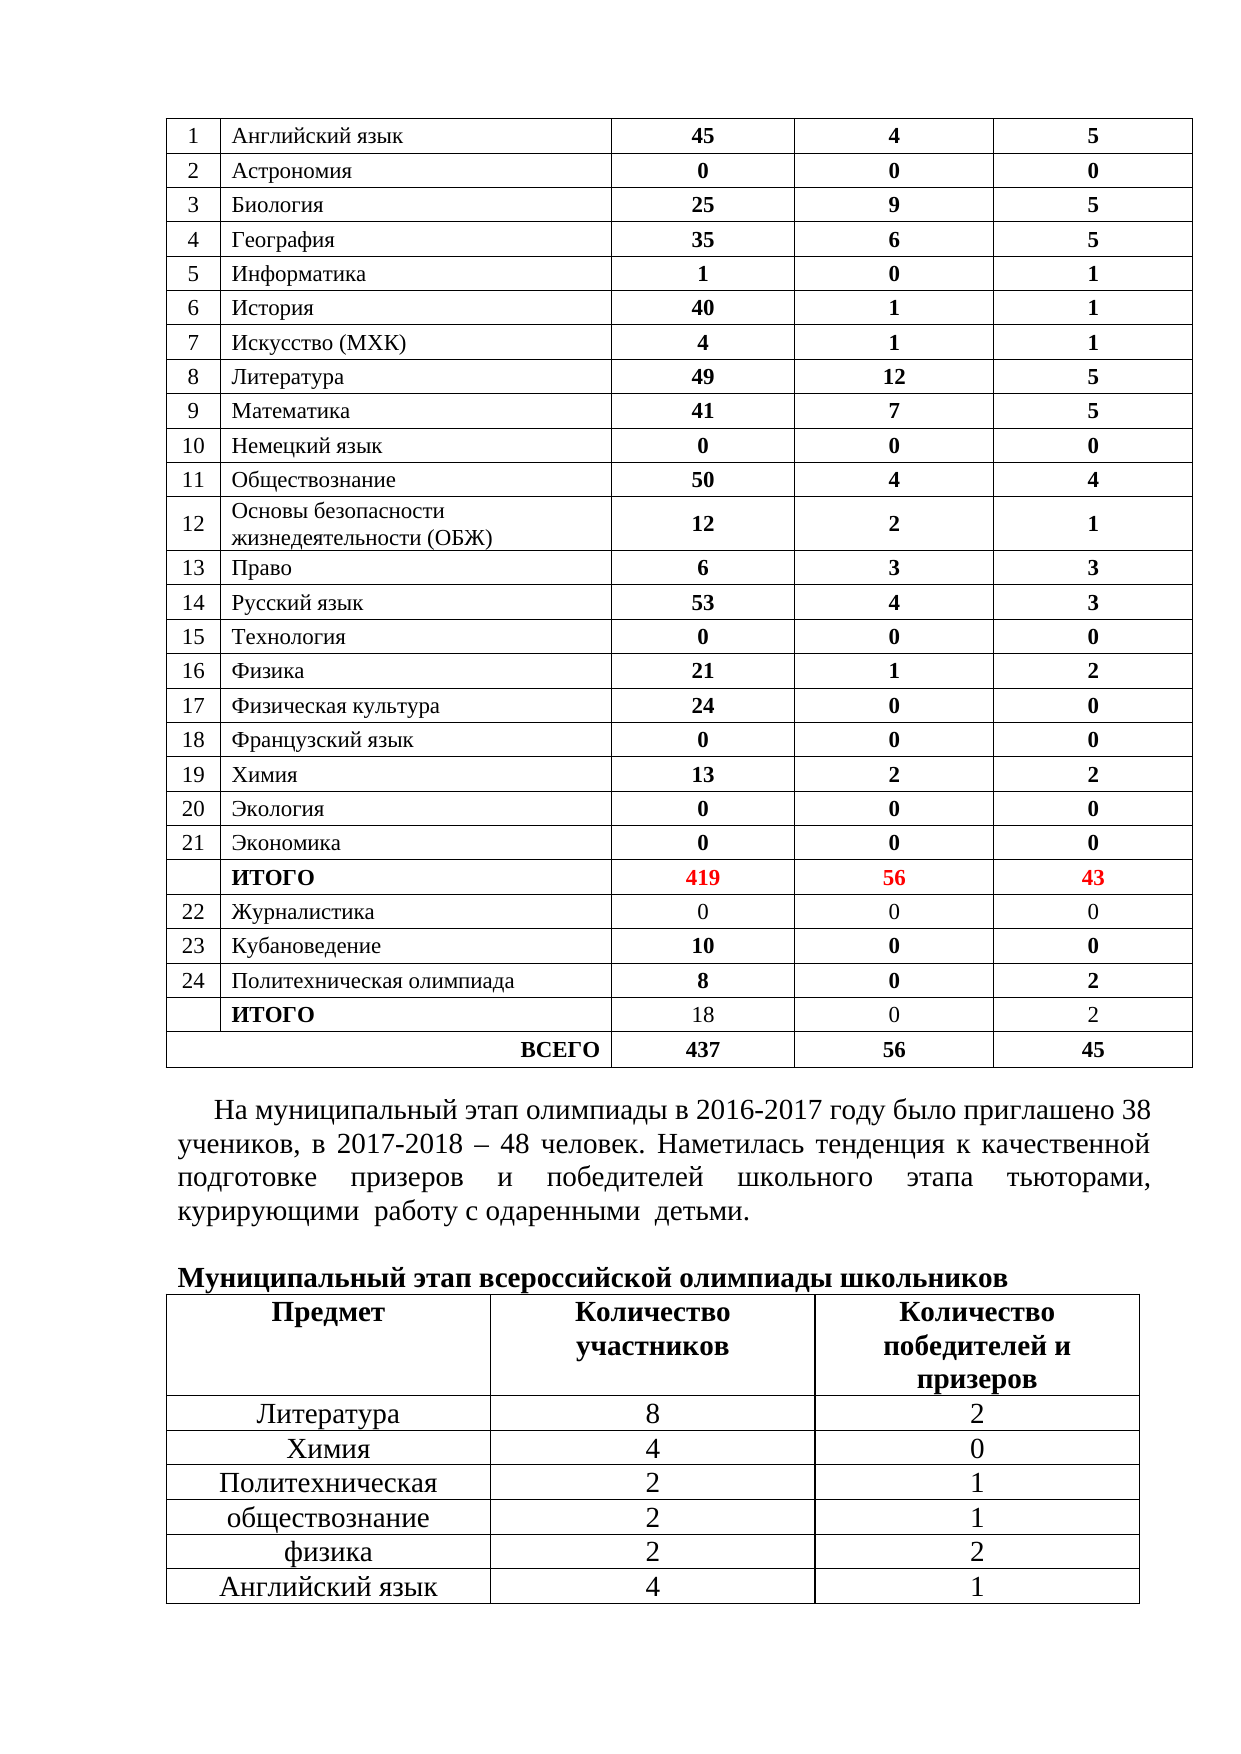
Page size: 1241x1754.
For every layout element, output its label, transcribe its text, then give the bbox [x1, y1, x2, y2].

table_cell 0 [994, 723, 1192, 756]
table_cell 0 [994, 620, 1192, 653]
table_cell 4 [994, 463, 1192, 496]
table_cell ИТОГО [221, 998, 611, 1031]
table_cell 8 [612, 964, 794, 997]
table_cell 41 [612, 394, 794, 427]
table_cell 419 [612, 860, 794, 894]
table_cell 12 [167, 497, 220, 550]
table_cell 10 [612, 929, 794, 962]
table_cell 22 [167, 895, 220, 928]
table_cell Физическая культура [221, 689, 611, 722]
table_cell Немецкий язык [221, 429, 611, 462]
table_cell 45 [612, 119, 794, 152]
table_cell Технология [221, 620, 611, 653]
table_cell 0 [795, 620, 993, 653]
table_cell 2 [491, 1535, 814, 1568]
table_cell 4 [491, 1431, 814, 1464]
table_cell 1 [816, 1569, 1139, 1603]
text На муниципальный этап олимпиады в 2016-2017 году было приглашено 38 учеников, в 2017-2018 – 48 человек. Наметилась тенденция к качественной подготовке призеров и победителей школьного этапа тьюторами, курирующими работу с одаренными детьми. [177, 1092, 1152, 1226]
table_cell 5 [994, 119, 1192, 152]
table_cell 43 [994, 860, 1192, 894]
table_cell Химия [221, 757, 611, 791]
table_cell Информатика [221, 257, 611, 290]
table_cell 1 [795, 325, 993, 359]
table_cell 5 [994, 394, 1192, 427]
table_cell 0 [994, 826, 1192, 859]
table_cell 0 [795, 792, 993, 825]
table_cell 0 [795, 895, 993, 928]
table_cell 5 [994, 222, 1192, 256]
table_cell 0 [795, 257, 993, 290]
table_cell 1 [795, 291, 993, 324]
table_cell Экология [221, 792, 611, 825]
table_cell 2 [816, 1535, 1139, 1568]
table_cell 56 [795, 860, 993, 894]
table_cell ВСЕГО [167, 1032, 611, 1067]
table_cell Искусство (МХК) [221, 325, 611, 359]
table_cell 8 [167, 360, 220, 393]
table_cell 1 [816, 1465, 1139, 1499]
table_cell 24 [612, 689, 794, 722]
table_cell 2 [816, 1396, 1139, 1430]
table_cell 23 [167, 929, 220, 962]
table_cell Английский язык [167, 1569, 490, 1603]
table_cell 0 [816, 1431, 1139, 1464]
table_cell ИТОГО [221, 860, 611, 894]
table_cell 0 [994, 895, 1192, 928]
table_cell 25 [612, 188, 794, 221]
table_cell 4 [167, 222, 220, 256]
table_cell физика [167, 1535, 490, 1568]
table_cell 56 [795, 1032, 993, 1067]
table_cell 0 [795, 929, 993, 962]
table_cell 0 [795, 723, 993, 756]
table_cell 15 [167, 620, 220, 653]
table_cell Литература [221, 360, 611, 393]
table_cell [167, 998, 220, 1031]
table_cell Политехническая [167, 1465, 490, 1499]
table_cell 2 [795, 757, 993, 791]
table_cell Экономика [221, 826, 611, 859]
table_cell Литература [167, 1396, 490, 1430]
text Муниципальный этап всероссийской олимпиады школьников [177, 1260, 1152, 1293]
table_cell 3 [994, 551, 1192, 584]
table_cell 50 [612, 463, 794, 496]
table_cell 45 [994, 1032, 1192, 1067]
table_cell 9 [167, 394, 220, 427]
table_cell 19 [167, 757, 220, 791]
table_cell 1 [994, 291, 1192, 324]
table_cell 2 [994, 654, 1192, 687]
table_cell 3 [795, 551, 993, 584]
table_cell 0 [612, 792, 794, 825]
table_cell 10 [167, 429, 220, 462]
table_cell 2 [491, 1465, 814, 1499]
table_cell 1 [167, 119, 220, 152]
table_cell 1 [994, 497, 1192, 550]
table_cell 6 [795, 222, 993, 256]
table_cell 17 [167, 689, 220, 722]
table_cell 2 [994, 998, 1192, 1031]
table_cell 49 [612, 360, 794, 393]
table_cell 9 [795, 188, 993, 221]
table_cell Русский язык [221, 585, 611, 619]
table_cell Французский язык [221, 723, 611, 756]
table_cell 2 [167, 154, 220, 187]
table_cell 12 [795, 360, 993, 393]
table_cell Математика [221, 394, 611, 427]
table_cell 0 [795, 964, 993, 997]
table_cell Химия [167, 1431, 490, 1464]
table_cell Основы безопасности жизнедеятельности (ОБЖ) [221, 497, 611, 550]
table_cell Право [221, 551, 611, 584]
table_cell 2 [795, 497, 993, 550]
table_cell 437 [612, 1032, 794, 1067]
table_header Предмет [167, 1295, 490, 1395]
table_cell 8 [491, 1396, 814, 1430]
table_cell 35 [612, 222, 794, 256]
table_cell 53 [612, 585, 794, 619]
table_cell 4 [795, 585, 993, 619]
table_cell 1 [994, 257, 1192, 290]
table_cell 14 [167, 585, 220, 619]
table_cell География [221, 222, 611, 256]
table_cell 1 [994, 325, 1192, 359]
table_cell Астрономия [221, 154, 611, 187]
table_cell 0 [994, 792, 1192, 825]
table_cell 4 [795, 463, 993, 496]
table_cell 0 [994, 429, 1192, 462]
table_cell 1 [816, 1500, 1139, 1533]
table_cell Физика [221, 654, 611, 687]
table_cell 7 [795, 394, 993, 427]
table_header Количество участников [491, 1295, 814, 1395]
table_cell 7 [167, 325, 220, 359]
table_cell [167, 860, 220, 894]
table_cell Политехническая олимпиада [221, 964, 611, 997]
table_cell Английский язык [221, 119, 611, 152]
table_cell 2 [994, 757, 1192, 791]
table_cell 4 [612, 325, 794, 359]
table_cell 24 [167, 964, 220, 997]
table_cell 2 [491, 1500, 814, 1533]
table_cell 3 [167, 188, 220, 221]
table_cell 1 [612, 257, 794, 290]
table_header Количество победителей и призеров [816, 1295, 1139, 1395]
table_cell 0 [612, 826, 794, 859]
table_cell 3 [994, 585, 1192, 619]
table_cell 18 [167, 723, 220, 756]
table_cell Биология [221, 188, 611, 221]
table_cell 12 [612, 497, 794, 550]
table_cell 0 [994, 929, 1192, 962]
table_cell 40 [612, 291, 794, 324]
table_cell 4 [795, 119, 993, 152]
table_cell 0 [612, 154, 794, 187]
table_cell 1 [795, 654, 993, 687]
table_cell 0 [795, 826, 993, 859]
table_cell 4 [491, 1569, 814, 1603]
table_cell История [221, 291, 611, 324]
table_cell 21 [612, 654, 794, 687]
table_cell 5 [167, 257, 220, 290]
table_cell 11 [167, 463, 220, 496]
table_cell 0 [612, 895, 794, 928]
table_cell 13 [612, 757, 794, 791]
table_cell 0 [994, 154, 1192, 187]
table_cell 5 [994, 360, 1192, 393]
table_cell 20 [167, 792, 220, 825]
table_cell 21 [167, 826, 220, 859]
table_cell 0 [612, 723, 794, 756]
table_cell 16 [167, 654, 220, 687]
table_cell 0 [994, 689, 1192, 722]
table_cell 13 [167, 551, 220, 584]
table_cell Журналистика [221, 895, 611, 928]
table_cell 2 [994, 964, 1192, 997]
table_cell 0 [795, 154, 993, 187]
table_cell Кубановедение [221, 929, 611, 962]
table_cell 18 [612, 998, 794, 1031]
table_cell 0 [795, 689, 993, 722]
table_cell 0 [612, 429, 794, 462]
table_cell Обществознание [221, 463, 611, 496]
table_cell 6 [167, 291, 220, 324]
table_cell 0 [795, 998, 993, 1031]
table_cell 0 [795, 429, 993, 462]
table_cell 5 [994, 188, 1192, 221]
table_cell 0 [612, 620, 794, 653]
table_cell обществознание [167, 1500, 490, 1533]
table_cell 6 [612, 551, 794, 584]
